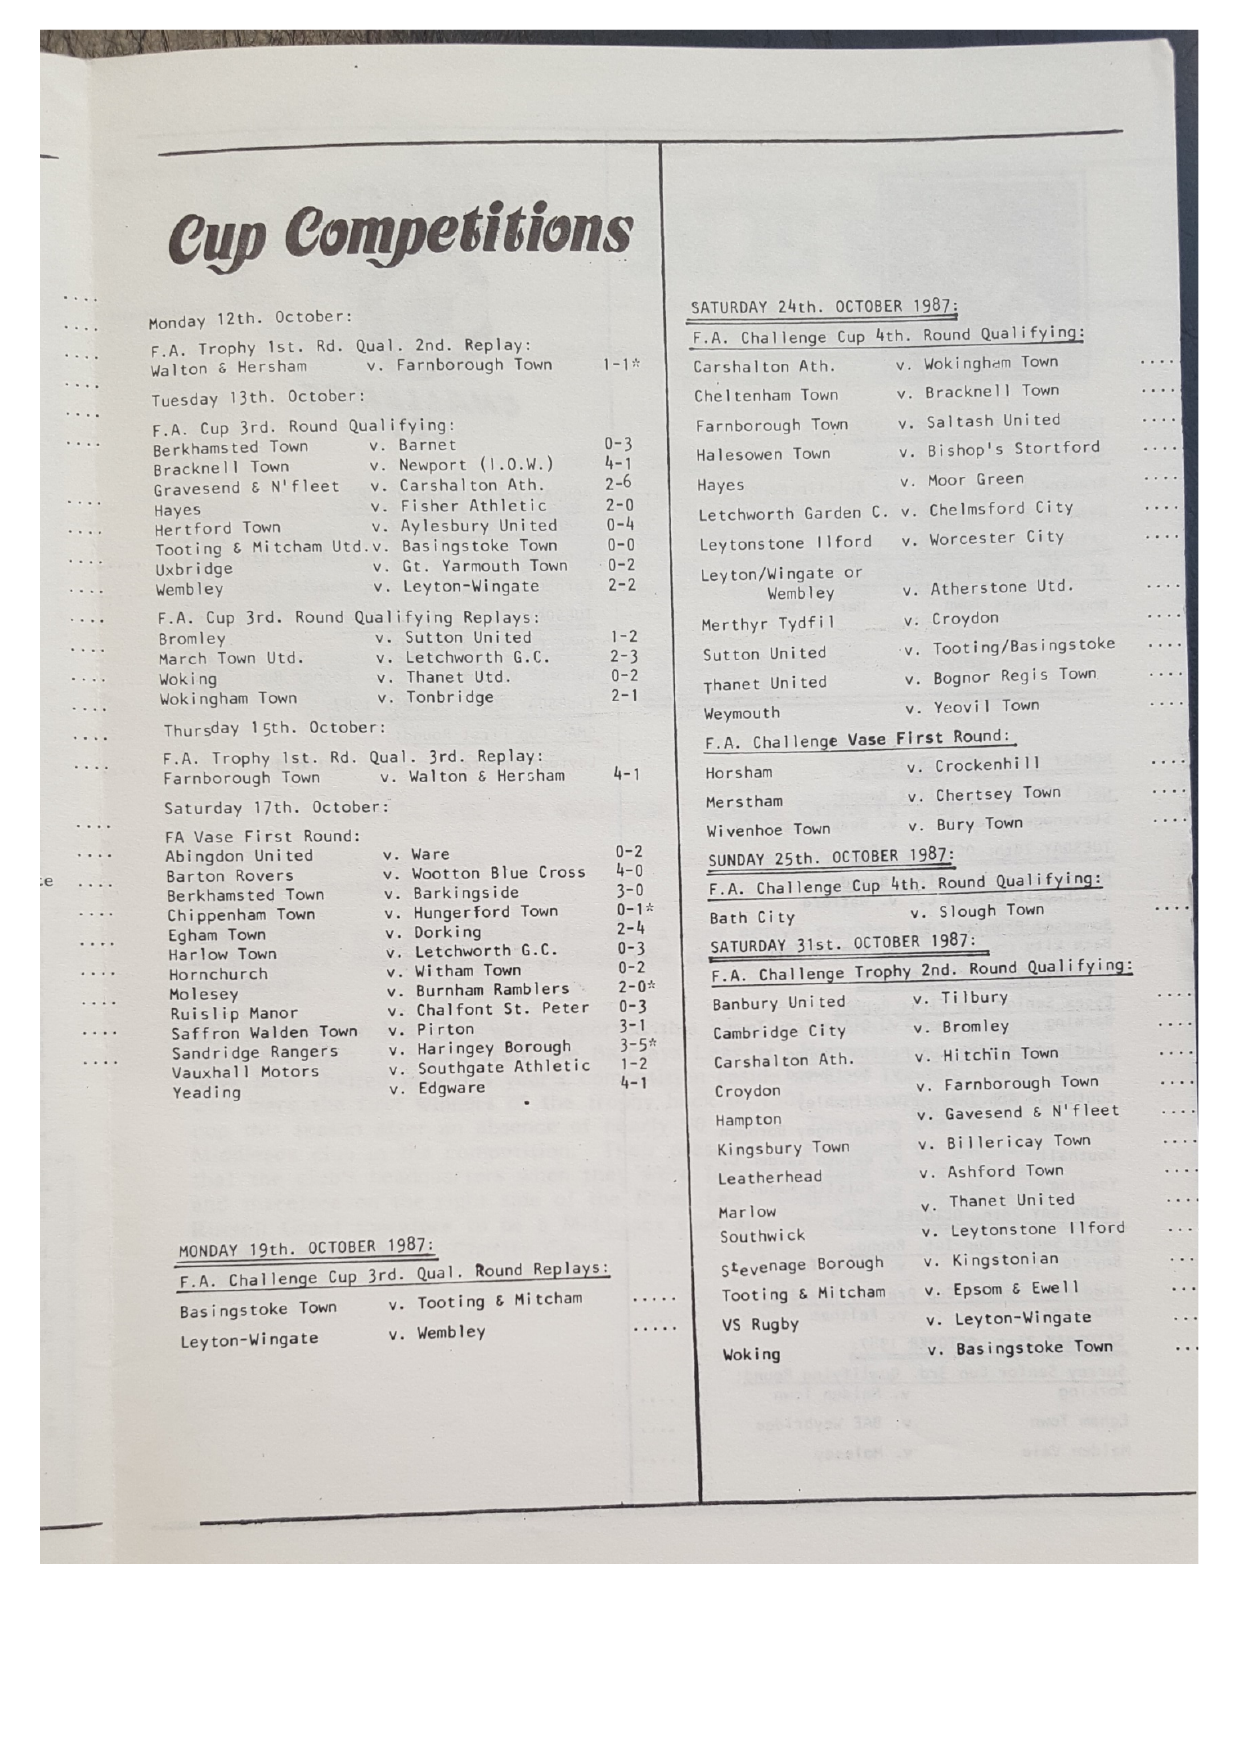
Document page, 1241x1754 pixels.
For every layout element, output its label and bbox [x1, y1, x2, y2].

picture [41, 32, 1199, 1564]
